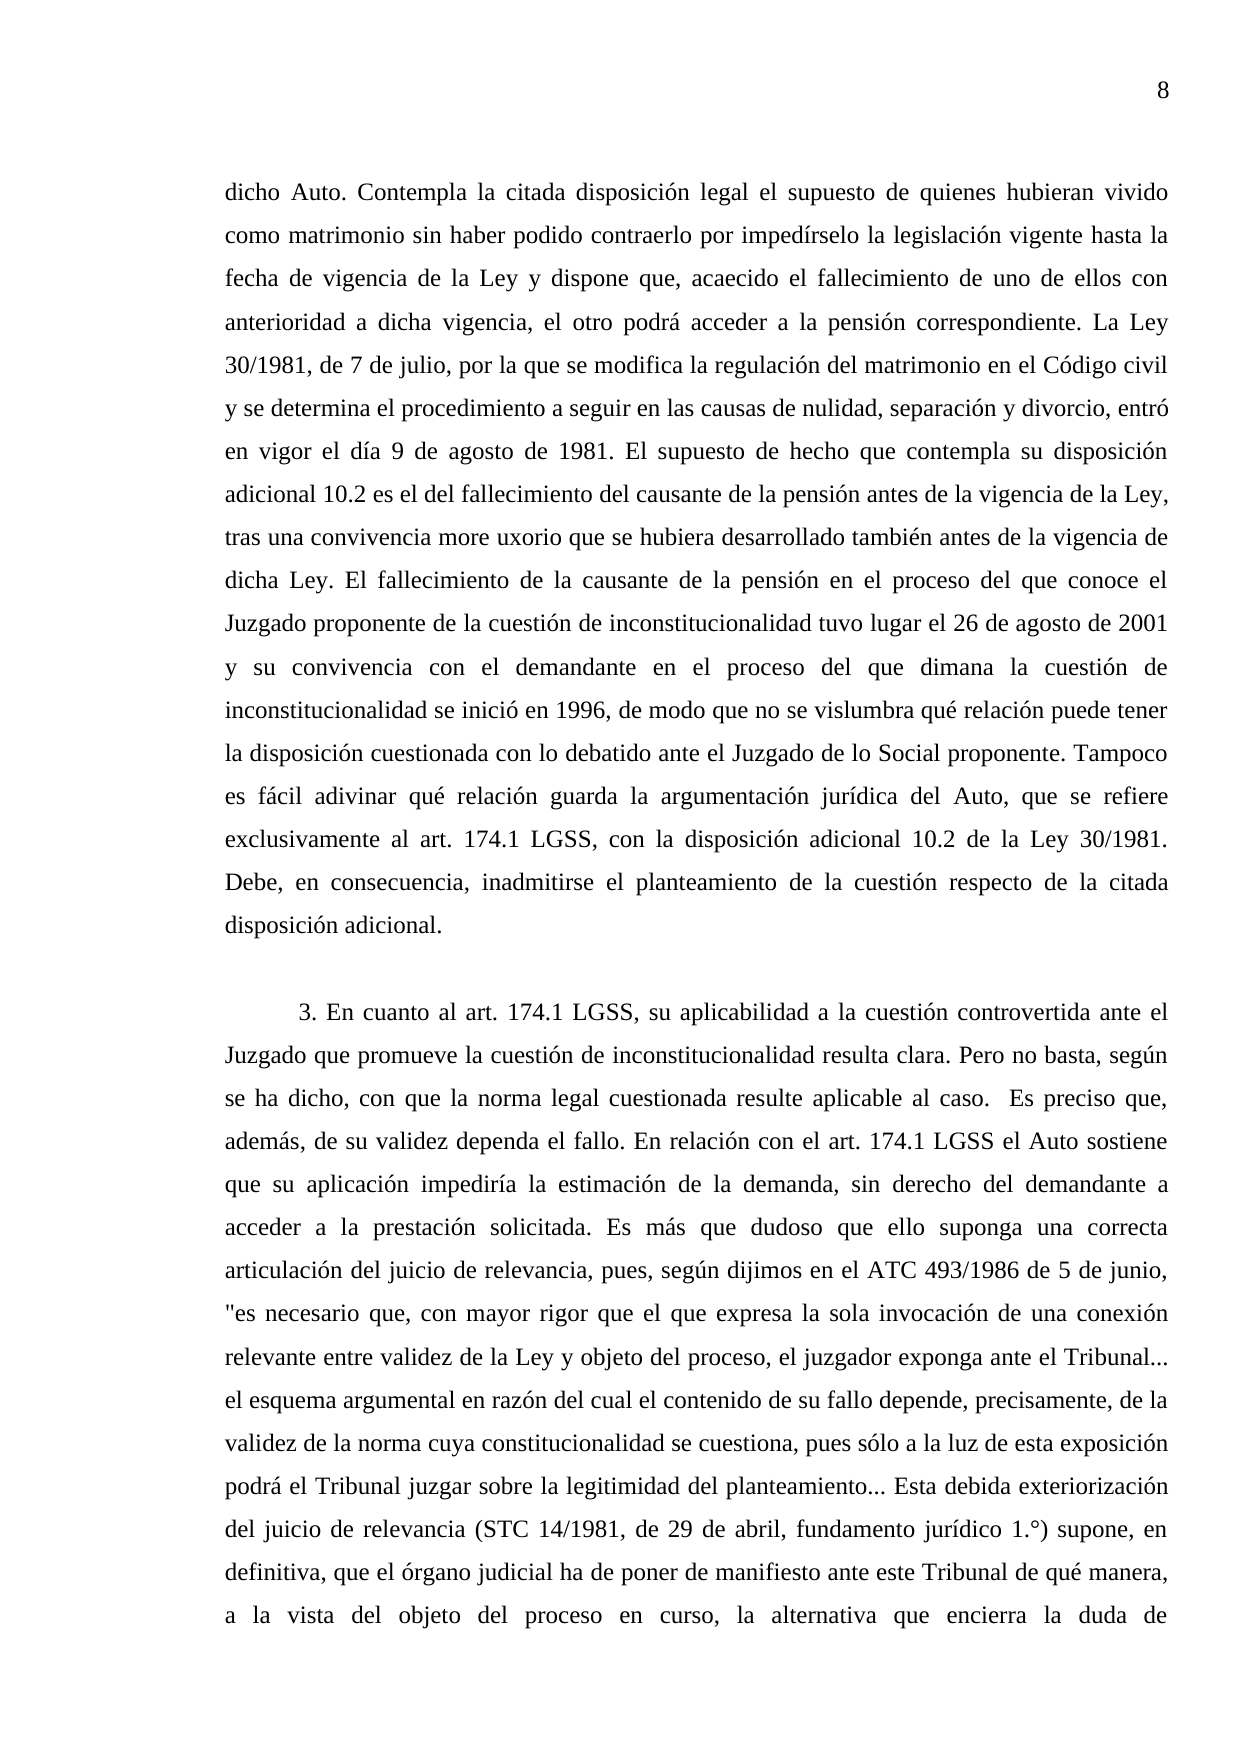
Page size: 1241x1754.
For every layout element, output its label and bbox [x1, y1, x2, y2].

text [224, 997, 1169, 1629]
text [224, 177, 1169, 939]
